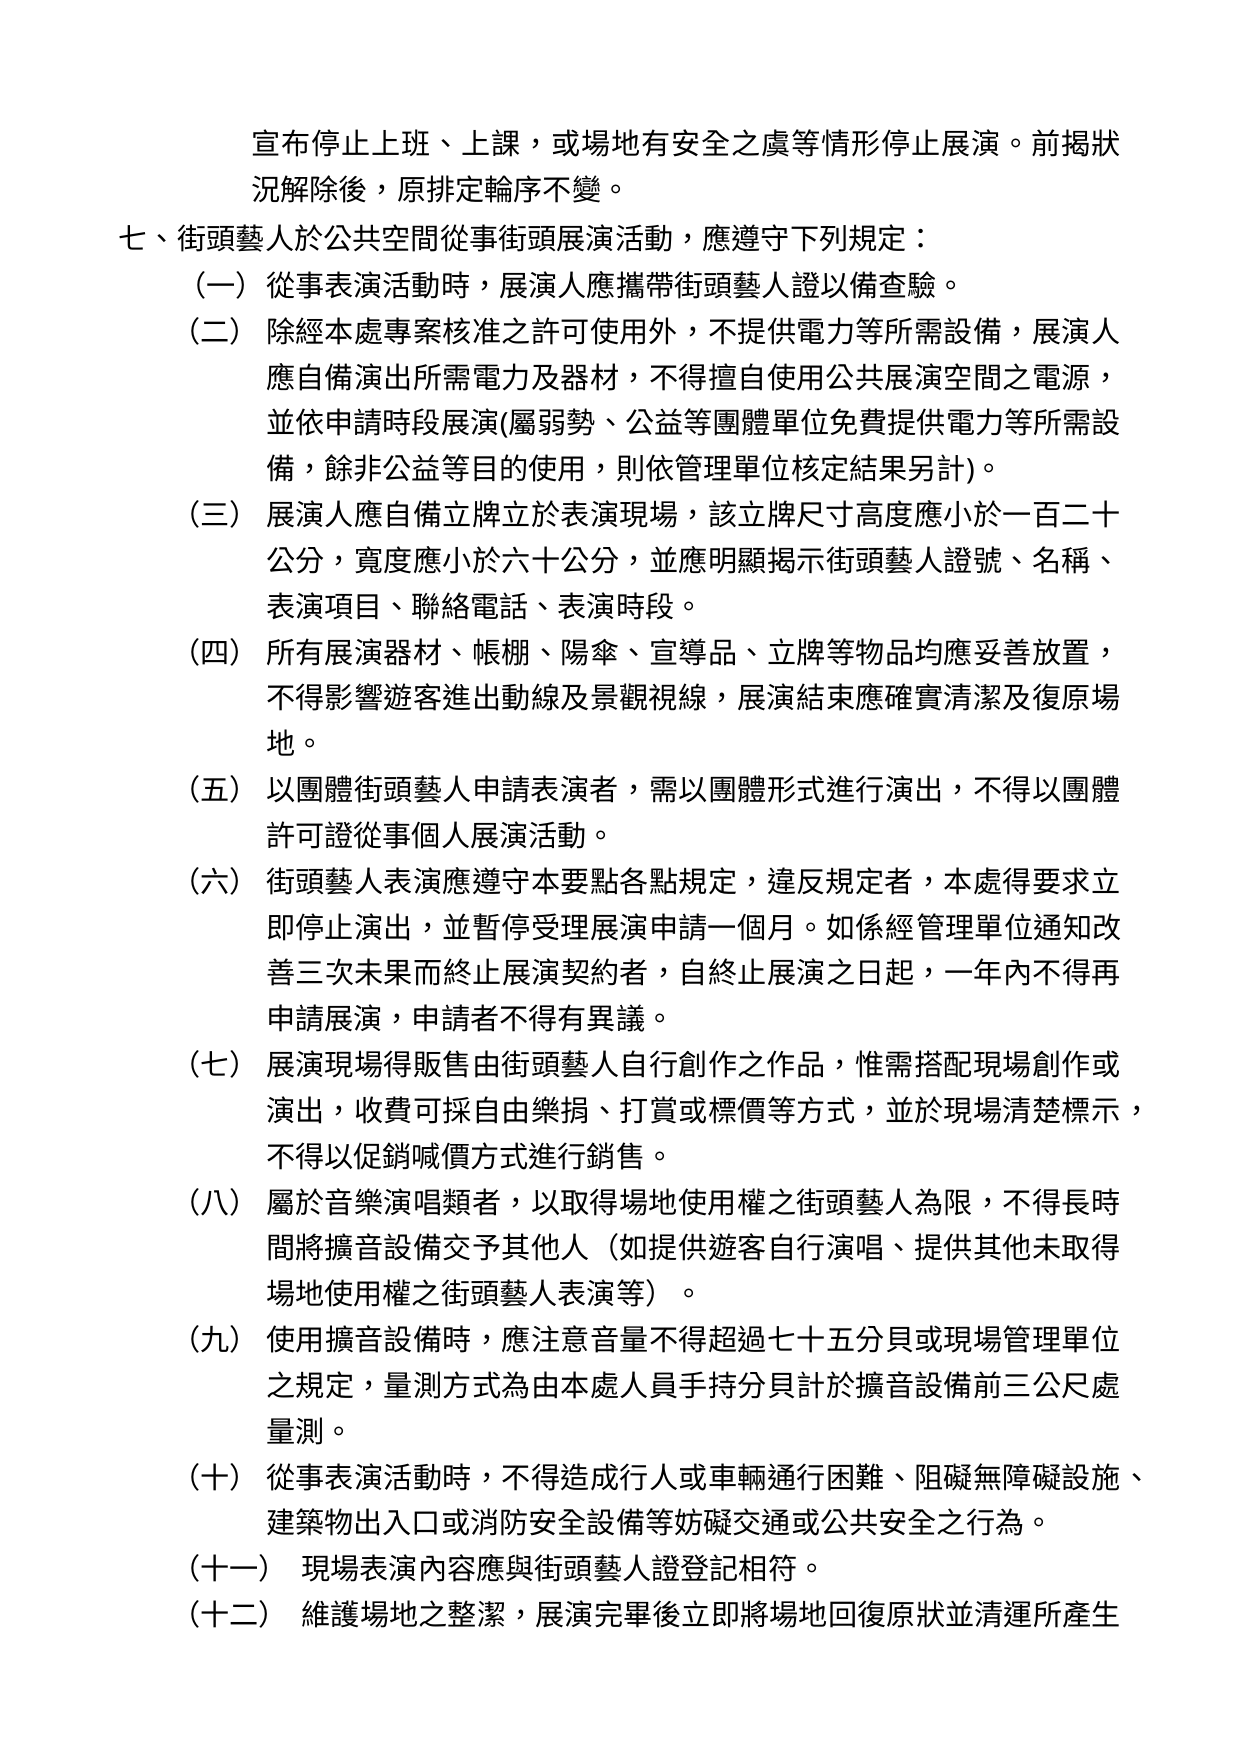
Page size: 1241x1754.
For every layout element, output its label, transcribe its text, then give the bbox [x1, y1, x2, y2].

list 從事表演活動時，不得造成行人或車輛通行困難、阻礙無障礙設施、建築物出入口或消防安全設備等妨礙交通或公共安全之行為。 [171, 1451, 1122, 1543]
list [171, 1589, 1122, 1635]
list 屬於音樂演唱類者，以取得場地使用權之街頭藝人為限，不得長時間將擴音設備交予其他人（如提供遊客自行演唱、提供其他未取得場地使用權之街頭藝人表演等）。 [171, 1176, 1122, 1314]
list 從事表演活動時，展演人應攜帶街頭藝人證以備查驗。 [177, 260, 1122, 306]
list 展演現場得販售由街頭藝人自行創作之作品，惟需搭配現場創作或演出，收費可採自由樂捐、打賞或標價等方式，並於現場清楚標示，不得以促銷喊價方式進行銷售。 [171, 1039, 1122, 1176]
list 現場表演內容應與街頭藝人證登記相符。 [171, 1543, 1122, 1589]
list 街頭藝人於公共空間從事街頭展演活動，應遵守下列規定： [118, 210, 1122, 260]
list 展演人應自備立牌立於表演現場，該立牌尺寸高度應小於一百二十公分，寬度應小於六十公分，並應明顯揭示街頭藝人證號、名稱、表演項目、聯絡電話、表演時段。 [171, 489, 1122, 626]
list 使用擴音設備時，應注意音量不得超過七十五分貝或現場管理單位之規定，量測方式為由本處人員手持分貝計於擴音設備前三公尺處量測。 [171, 1314, 1122, 1451]
list 除經本處專案核准之許可使用外，不提供電力等所需設備，展演人應自備演出所需電力及器材，不得擅自使用公共展演空間之電源，並依申請時段展演(屬弱勢、公益等團體單位免費提供電力等所需設備，餘非公益等目的使用，則依管理單位核定結果另計)。 [171, 306, 1122, 489]
list 所有展演器材、帳棚、陽傘、宣導品、立牌等物品均應妥善放置，不得影響遊客進出動線及景觀視線，展演結束應確實清潔及復原場地。 [171, 626, 1122, 764]
list 街頭藝人表演應遵守本要點各點規定，違反規定者，本處得要求立即停止演出，並暫停受理展演申請一個月。如係經管理單位通知改善三次未果而終止展演契約者，自終止展演之日起，一年內不得再申請展演，申請者不得有異議。 [171, 856, 1122, 1039]
list 以團體街頭藝人申請表演者，需以團體形式進行演出，不得以團體許可證從事個人展演活動。 [171, 764, 1122, 856]
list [162, 118, 1122, 210]
